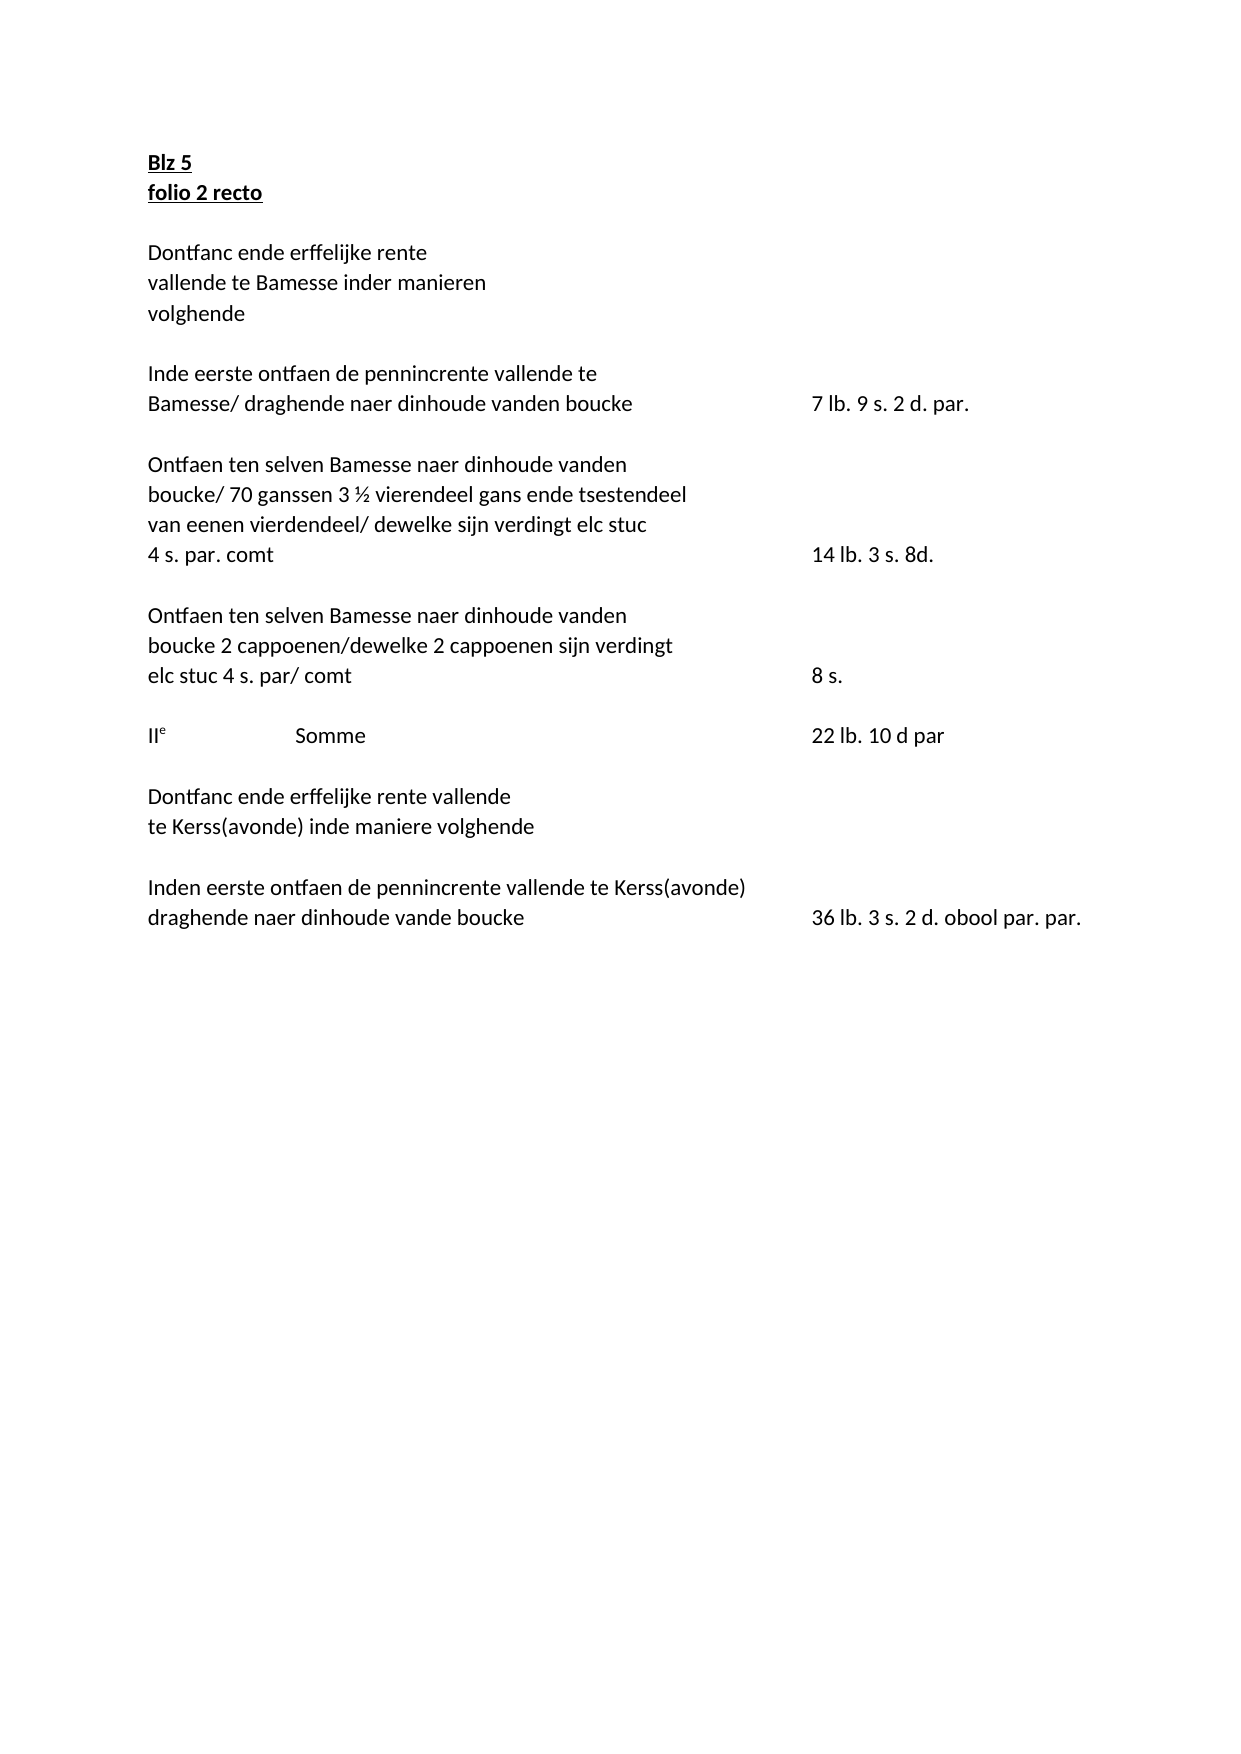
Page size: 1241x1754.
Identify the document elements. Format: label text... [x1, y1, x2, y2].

text 4 s. par. comt 14 lb. 3 s. 8d. [148, 540, 1093, 568]
text boucke/ 70 ganssen 3 ½ vierendeel gans ende tsestendeel [148, 480, 1093, 508]
text elc stuc 4 s. par/ comt 8 s. [148, 661, 1093, 689]
text Blz 5 [148, 148, 1093, 176]
text volghende [148, 299, 1093, 327]
text van eenen vierdendeel/ dewelke sijn verdingt elc stuc [148, 510, 1093, 538]
text Ontfaen ten selven Bamesse naer dinhoude vanden [148, 450, 1093, 478]
text Inde eerste ontfaen de pennincrente vallende te [148, 359, 1093, 387]
text Ontfaen ten selven Bamesse naer dinhoude vanden [148, 601, 1093, 629]
text boucke 2 cappoenen/dewelke 2 cappoenen sijn verdingt [148, 631, 1093, 659]
text Dontfanc ende erffelijke rente [148, 238, 1093, 266]
text folio 2 recto [148, 178, 1093, 206]
text Bamesse/ draghende naer dinhoude vanden boucke 7 lb. 9 s. 2 d. par. [148, 389, 1093, 417]
text draghende naer dinhoude vande boucke 36 lb. 3 s. 2 d. obool par. par. [148, 903, 1093, 931]
text te Kerss(avonde) inde maniere volghende [148, 812, 1093, 840]
text Dontfanc ende erffelijke rente vallende [148, 782, 1093, 810]
text vallende te Bamesse inder manieren [148, 268, 1093, 296]
text Inden eerste ontfaen de pennincrente vallende te Kerss(avonde) [148, 873, 1093, 901]
text IIe Somme 22 lb. 10 d par [148, 722, 1093, 780]
